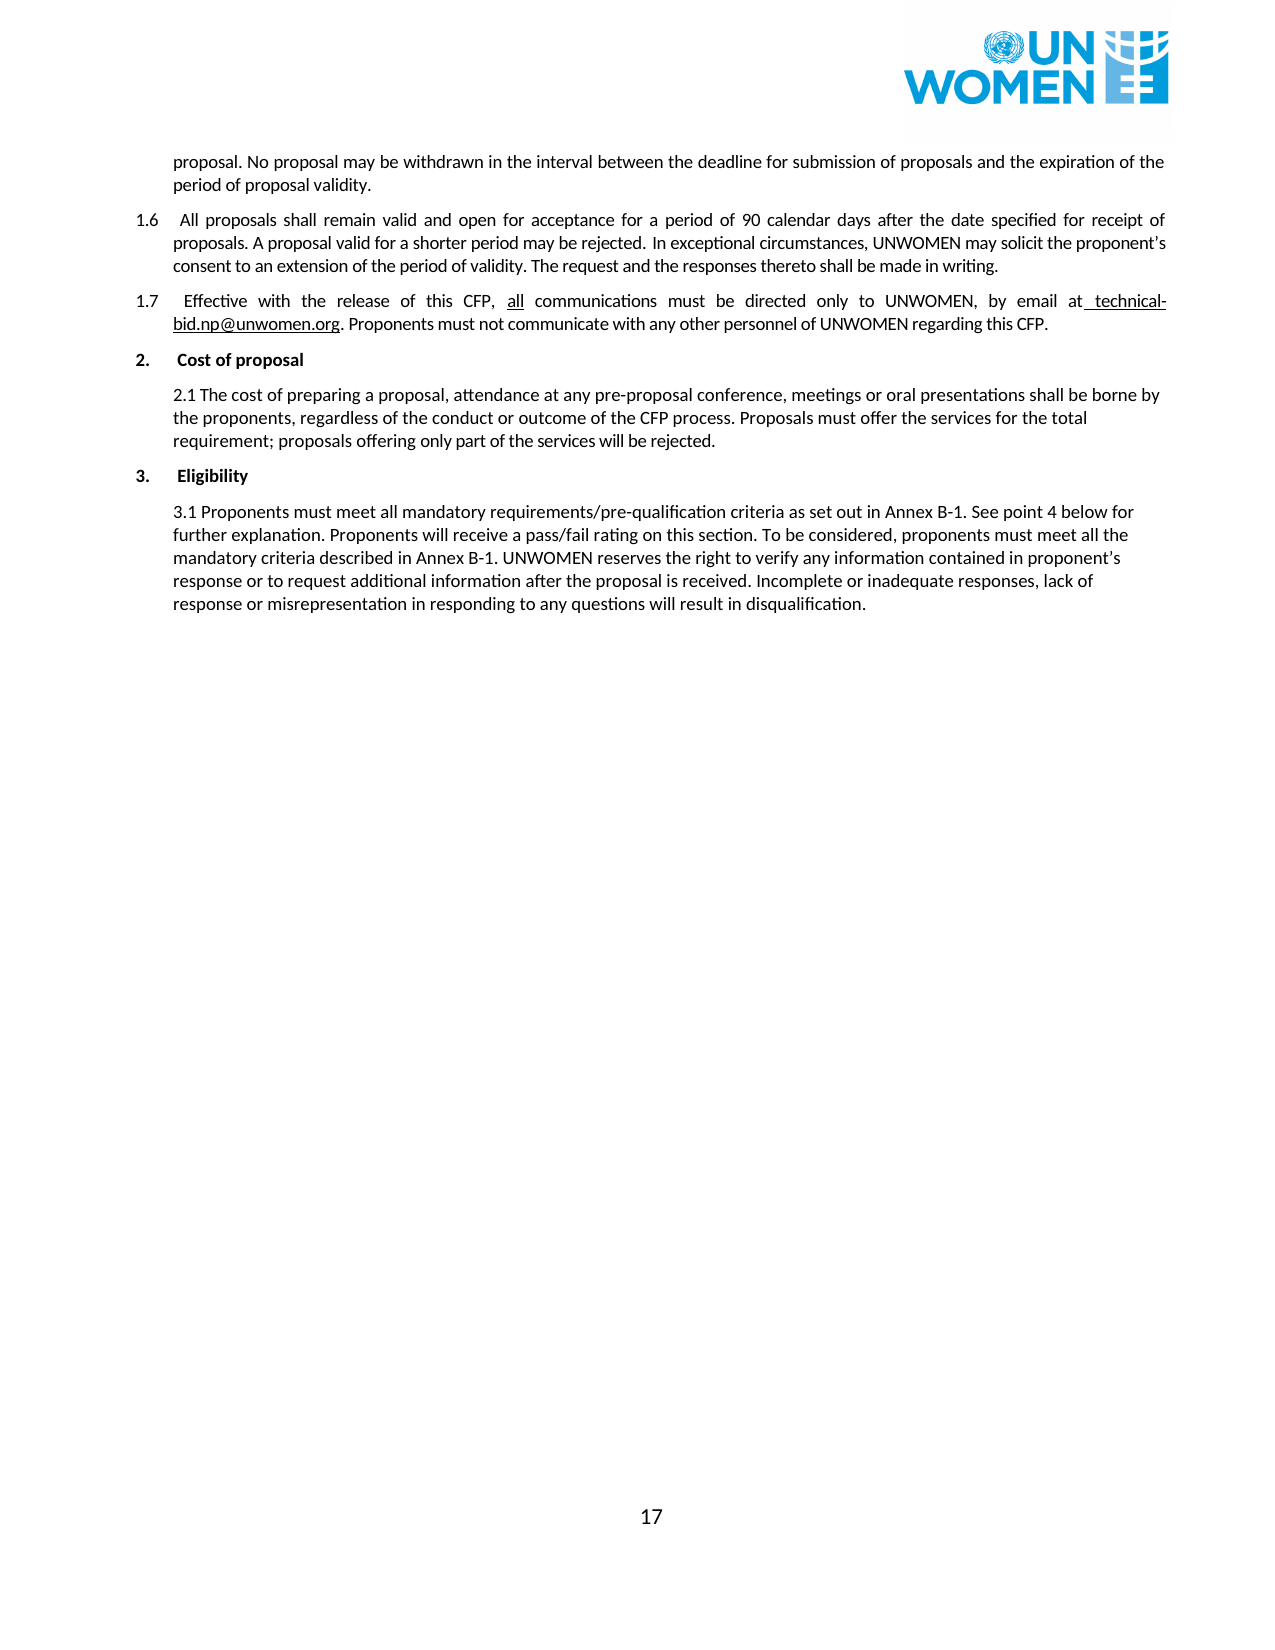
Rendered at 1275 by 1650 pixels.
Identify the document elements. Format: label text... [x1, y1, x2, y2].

list Cost of proposal [135, 348, 1167, 371]
picture [903, 1, 1173, 146]
list Eligibility [135, 464, 1167, 487]
text 3.1 Proponents must meet all mandatory requirements/pre-qualification criteria as set out in Annex B-1. See point 4 below for further explanation. Proponents will receive a pass/fail rating on this section. To be considered, proponents must meet all the mandatory criteria described in Annex B-1. UNWOMEN reserves the right to verify any information contained in proponent’s response or to request additional information after the proposal is received. Incomplete or inadequate responses, lack of response or misrepresentation in responding to any questions will result in disqualification. [173, 500, 1167, 614]
list Effective with the release of this CFP, all communications must be directed only to UNWOMEN, by email at technical-bid.np@unwomen.org. Proponents must not communicate with any other personnel of UNWOMEN regarding this CFP. [135, 289, 1167, 335]
list All proposals shall remain valid and open for acceptance for a period of 90 calendar days after the date specified for receipt of proposals. A proposal valid for a shorter period may be rejected. In exceptional circumstances, UNWOMEN may solicit the proponent’s consent to an extension of the period of validity. The request and the responses thereto shall be made in writing. [135, 208, 1167, 277]
list 2.1 The cost of preparing a proposal, attendance at any pre-proposal conference, meetings or oral presentations shall be borne by the proponents, regardless of the conduct or outcome of the CFP process. Proposals must offer the services for the total requirement; proposals offering only part of the services will be rejected. [173, 383, 1167, 452]
